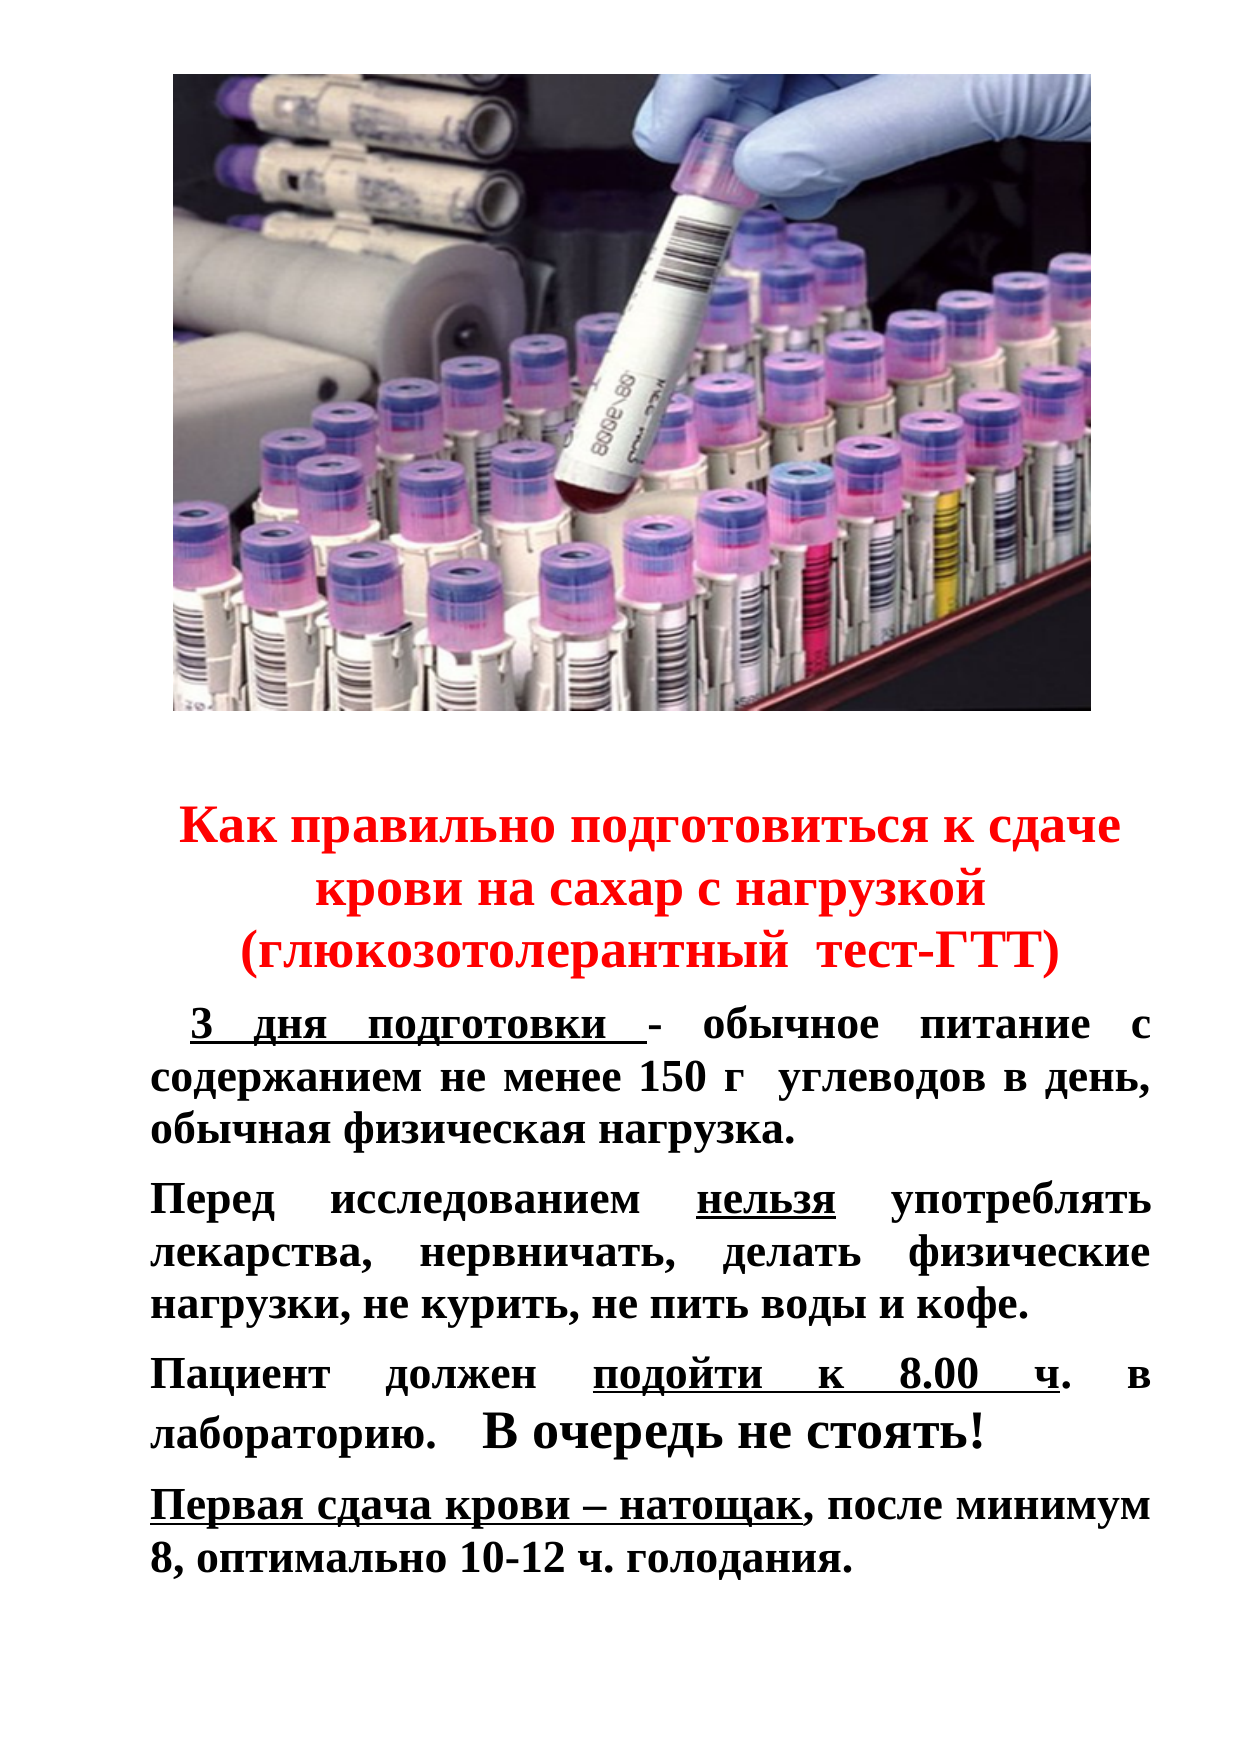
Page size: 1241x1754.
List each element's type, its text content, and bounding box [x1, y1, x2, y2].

text Первая сдача крови – натощак, после минимум 8, оптимально 10-12 ч. голодания. [150, 1477, 1152, 1582]
picture [173, 74, 1091, 711]
text Как правильно подготовиться к сдаче крови на сахар с нагрузкой (глюкозотолерантный тест-ГТТ) [150, 792, 1152, 979]
text 3 дня подготовки - обычное питание с содержанием не менее углеводов в день, обычная физическая нагрузка. [150, 996, 1152, 1154]
text Перед исследованием нельзя употреблять лекарства, нервничать, делать физические нагрузки, не курить, не пить воды и кофе. [150, 1171, 1152, 1329]
text Пациент должен подойти к 8.00 ч. в лабораторию. В очередь не стоять! [150, 1345, 1152, 1460]
